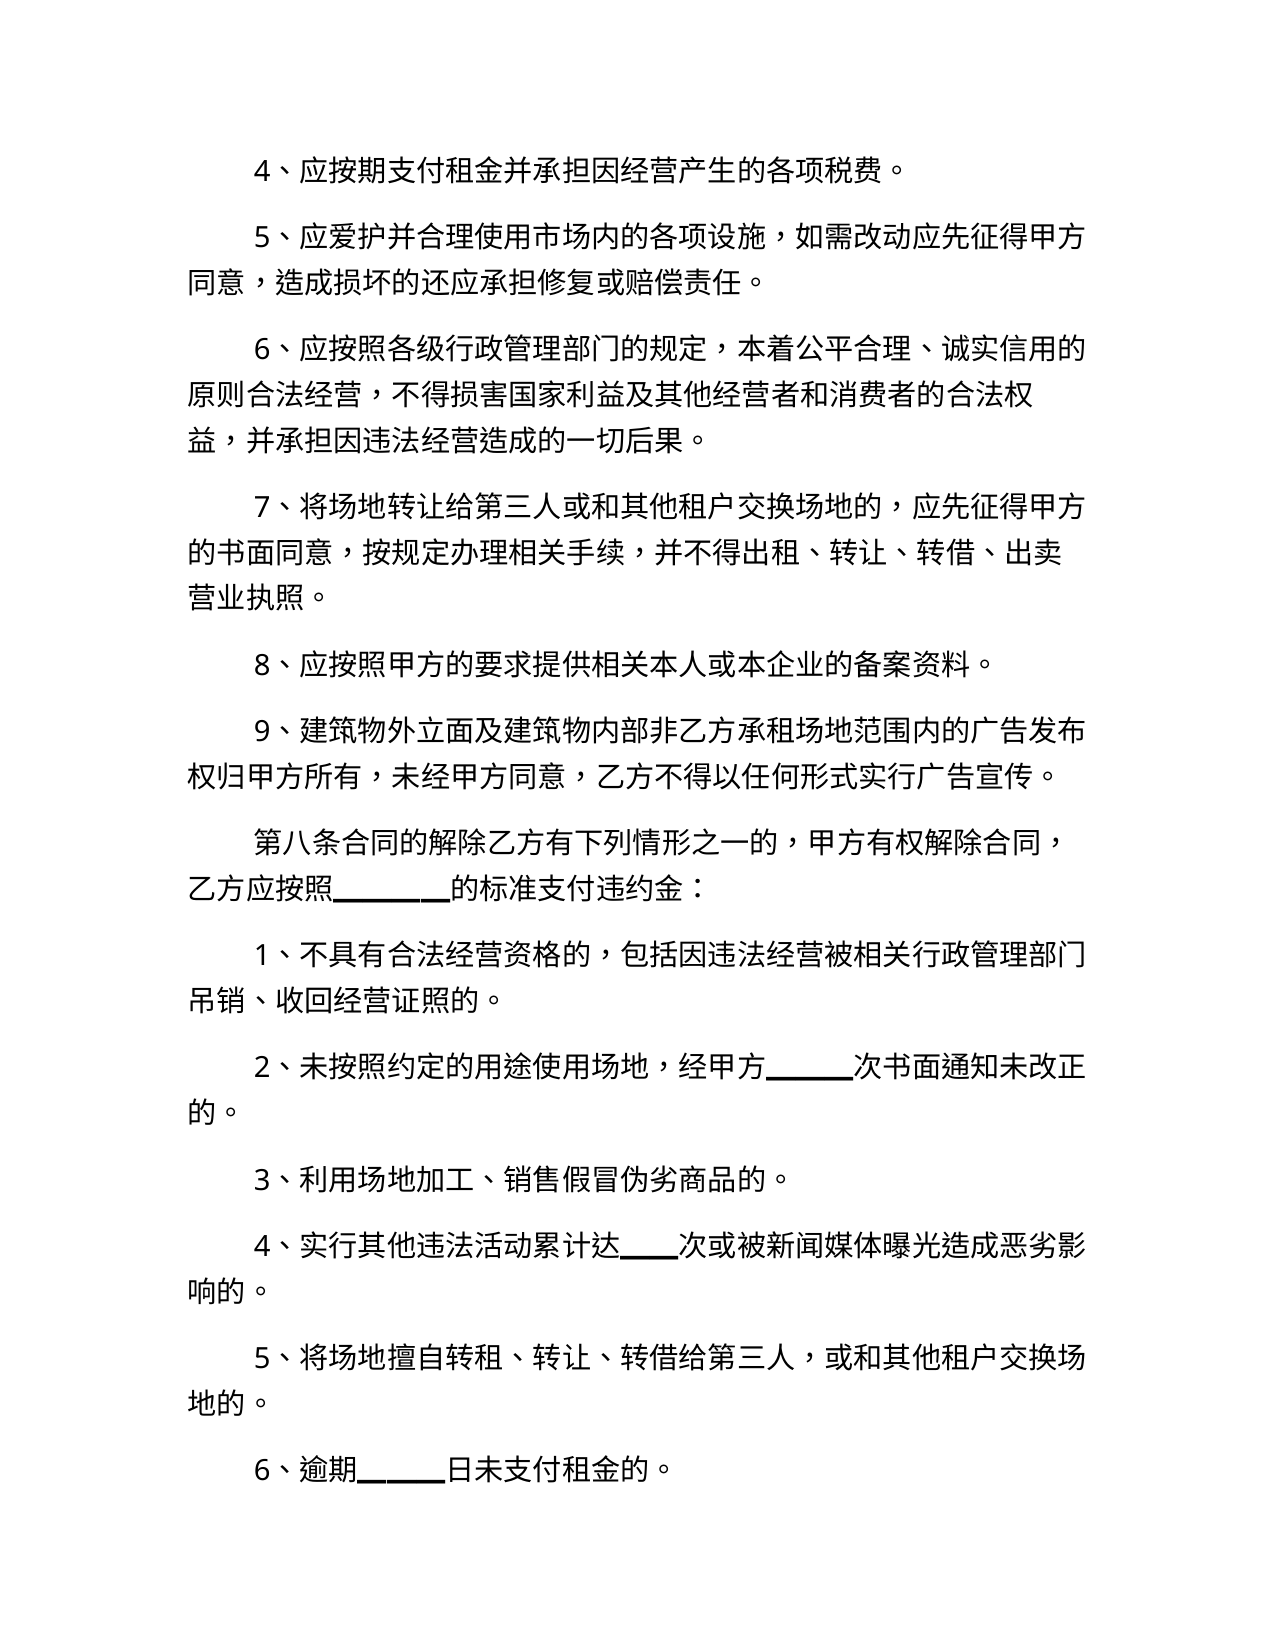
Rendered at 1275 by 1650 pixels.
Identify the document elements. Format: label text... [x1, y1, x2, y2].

text 7、将场地转让给第三人或和其他租户交换场地的，应先征得甲方的书面同意，按规定办理相关手续，并不得出租、转让、转借、出卖营业执照。 [187, 486, 1087, 617]
text 8、应按照甲方的要求提供相关本人或本企业的备案资料。 [187, 644, 1087, 684]
text 1、不具有合法经营资格的，包括因违法经营被相关行政管理部门吊销、收回经营证照的。 [187, 934, 1087, 1020]
text 2、未按照约定的用途使用场地，经甲方▁▁▁次书面通知未改正的。 [187, 1047, 1087, 1132]
text 5、应爱护并合理使用市场内的各项设施，如需改动应先征得甲方同意，造成损坏的还应承担修复或赔偿责任。 [187, 216, 1087, 302]
text 4、实行其他违法活动累计达▁▁次或被新闻媒体曝光造成恶劣影响的。 [187, 1225, 1087, 1311]
text 6、应按照各级行政管理部门的规定，本着公平合理、诚实信用的原则合法经营，不得损害国家利益及其他经营者和消费者的合法权益，并承担因违法经营造成的一切后果。 [187, 328, 1087, 459]
text 9、建筑物外立面及建筑物内部非乙方承租场地范围内的广告发布权归甲方所有，未经甲方同意，乙方不得以任何形式实行广告宣传。 [187, 710, 1087, 796]
text 6、逾期▁▁▁日未支付租金的。 [187, 1449, 1087, 1489]
text 4、应按期支付租金并承担因经营产生的各项税费。 [187, 150, 1087, 190]
text 5、将场地擅自转租、转让、转借给第三人，或和其他租户交换场地的。 [187, 1337, 1087, 1423]
text 3、利用场地加工、销售假冒伪劣商品的。 [187, 1159, 1087, 1198]
text 第八条合同的解除乙方有下列情形之一的，甲方有权解除合同，乙方应按照▁▁▁▁的标准支付违约金： [187, 822, 1087, 908]
